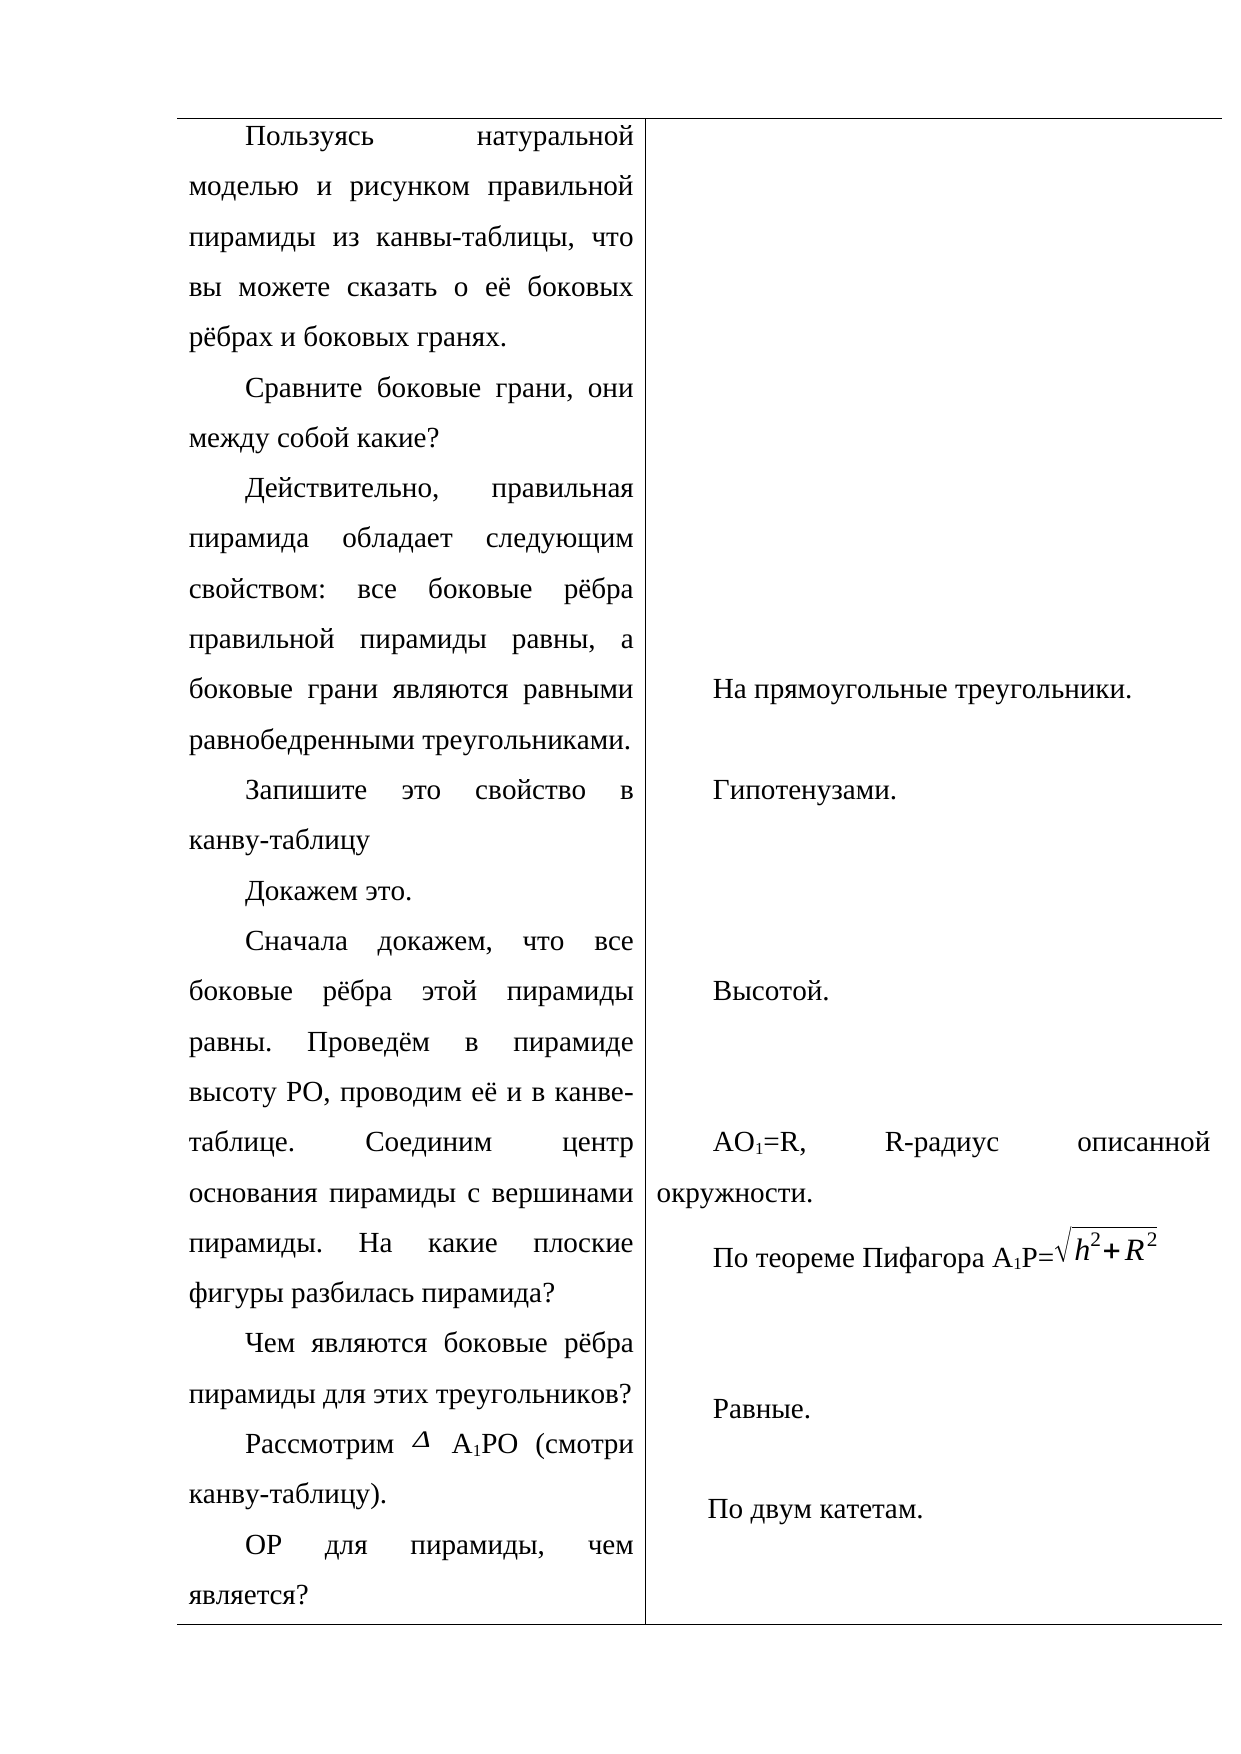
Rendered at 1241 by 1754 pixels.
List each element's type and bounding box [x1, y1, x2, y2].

table_header [177, 119, 645, 1624]
table_header [646, 119, 1222, 1624]
